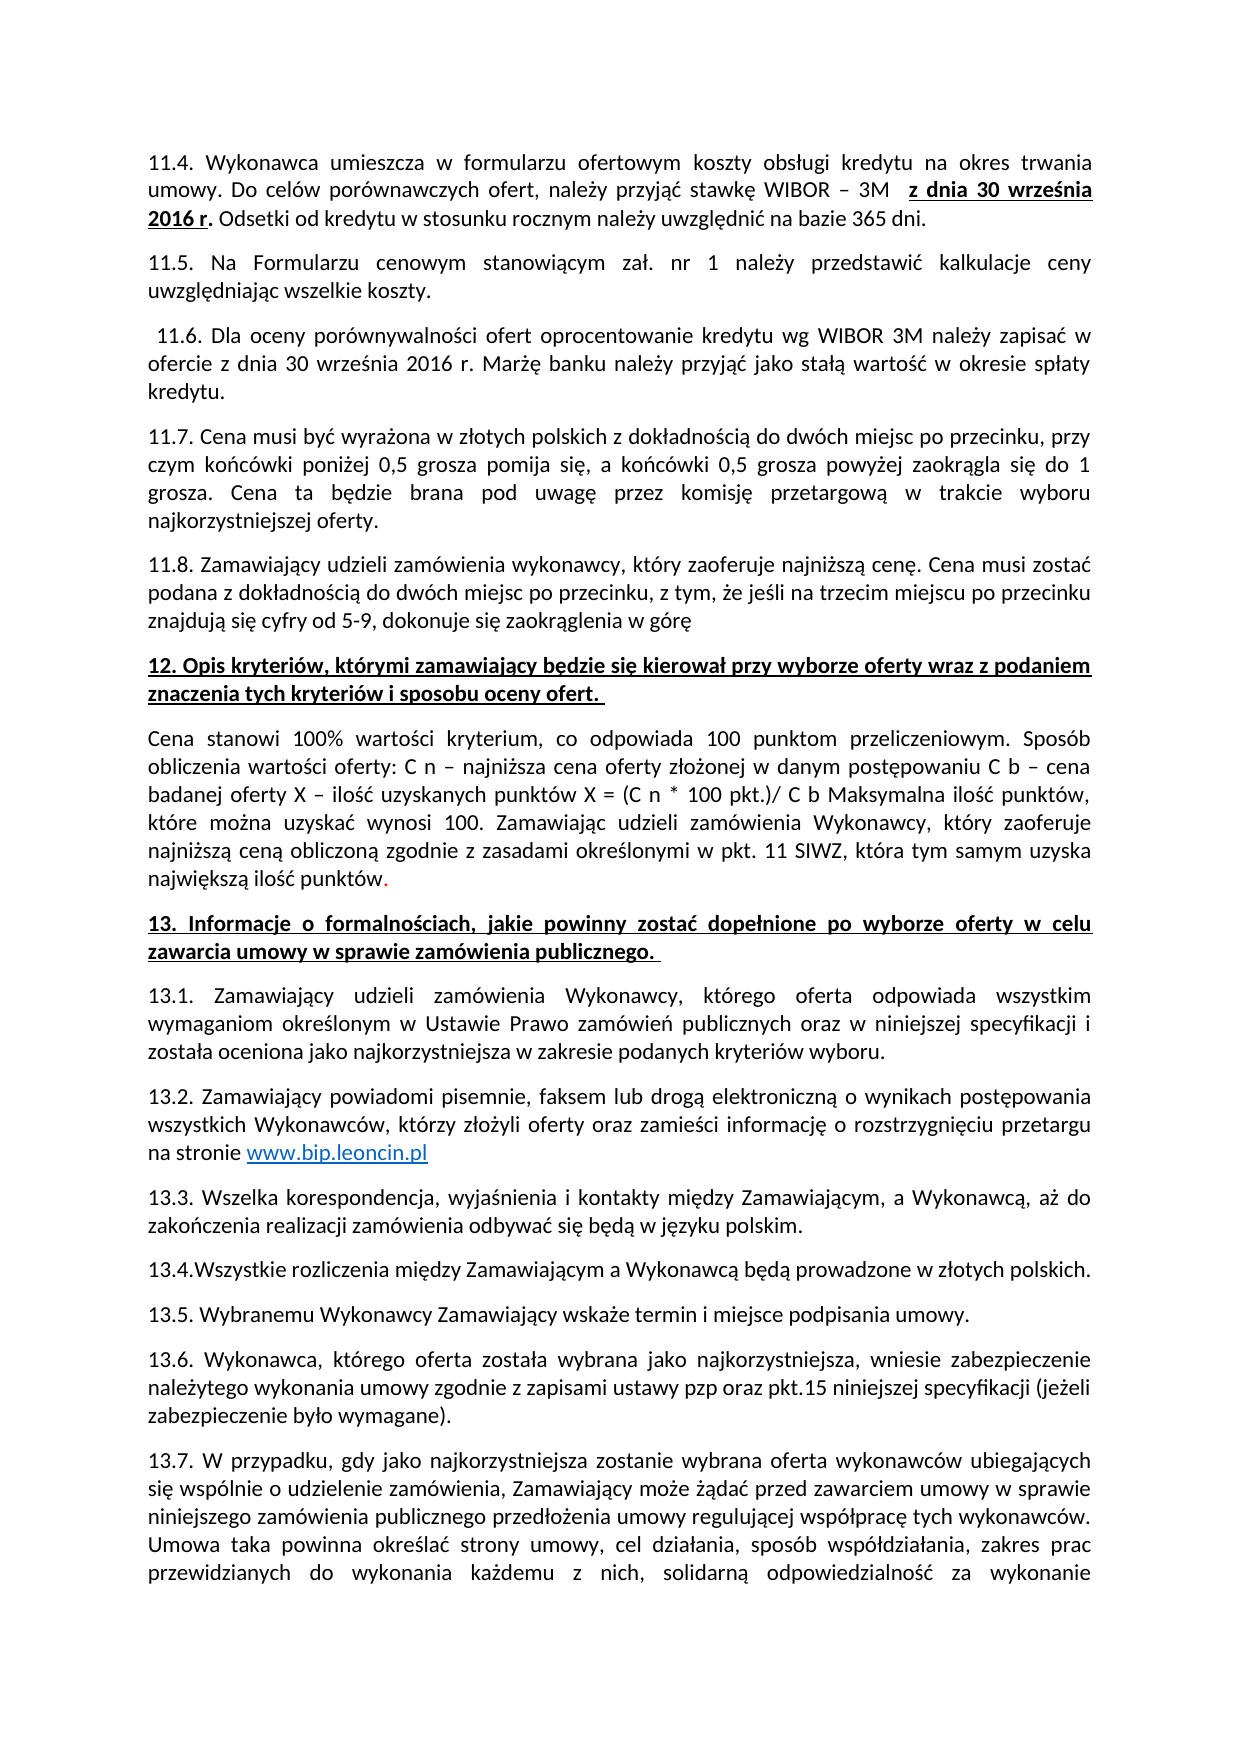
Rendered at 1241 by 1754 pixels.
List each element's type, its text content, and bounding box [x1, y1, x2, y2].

text 13. Informacje o formalnościach, jakie powinny zostać dopełnione po wyborze oferty w celu zawarcia umowy w sprawie zamówienia publicznego. [148, 909, 1093, 933]
text 11.5. Na Formularzu cenowym stanowiącym zał. nr 1 należy przedstawić kalkulacje ceny uwzględniając wszelkie koszty. [148, 248, 1093, 304]
text 13.1. Zamawiający udzieli zamówienia Wykonawcy, którego oferta odpowiada wszystkim wymaganiom określonym w Ustawie Prawo zamówień publicznych oraz w niniejszej specyfikacji i została oceniona jako najkorzystniejsza w zakresie podanych kryteriów wyboru. [148, 981, 1093, 1066]
text 11.4. Wykonawca umieszcza w formularzu ofertowym koszty obsługi kredytu na okres trwania umowy. Do celów porównawczych ofert, należy przyjąć stawkę WIBOR – 3M z dnia 30 września 2016 r. Odsetki od kredytu w stosunku rocznym należy uwzględnić na bazie 365 dni. [148, 148, 1093, 232]
text 11.7. Cena musi być wyrażona w złotych polskich z dokładnością do dwóch miejsc po przecinku, przy czym końcówki poniżej 0,5 grosza pomija się, a końcówki 0,5 grosza powyżej zaokrągla się do 1 grosza. Cena ta będzie brana pod uwagę przez komisję przetargową w trakcie wyboru najkorzystniejszej oferty. [148, 422, 1093, 534]
text 13.4.Wszystkie rozliczenia między Zamawiającym a Wykonawcą będą prowadzone w złotych polskich. [148, 1256, 1093, 1284]
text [148, 1446, 1093, 1586]
text 11.6. Dla oceny porównywalności ofert oprocentowanie kredytu wg WIBOR 3M należy zapisać w ofercie z dnia 30 września 2016 r. Marżę banku należy przyjąć jako stałą wartość w okresie spłaty kredytu. [148, 321, 1093, 405]
text 13.6. Wykonawca, którego oferta została wybrana jako najkorzystniejsza, wniesie zabezpieczenie należytego wykonania umowy zgodnie z zapisami ustawy pzp oraz pkt.15 niniejszej specyfikacji (jeżeli zabezpieczenie było wymagane). [148, 1345, 1093, 1429]
text Cena stanowi 100% wartości kryterium, co odpowiada 100 punktom przeliczeniowym. Sposób obliczenia wartości oferty: C n – najniższa cena oferty złożonej w danym postępowaniu C b – cena badanej oferty X – ilość uzyskanych punktów X = (C n * 100 pkt.)/ C b Maksymalna ilość punktów, które można uzyskać wynosi 100. Zamawiając udzieli zamówienia Wykonawcy, który zaoferuje najniższą ceną obliczoną zgodnie z zasadami określonymi w pkt. 11 SIWZ, która tym samym uzyska największą ilość punktów. [148, 724, 1093, 892]
text 13.5. Wybranemu Wykonawcy Zamawiający wskaże termin i miejsce podpisania umowy. [148, 1300, 1093, 1328]
text 13.3. Wszelka korespondencja, wyjaśnienia i kontakty między Zamawiającym, a Wykonawcą, aż do zakończenia realizacji zamówienia odbywać się będą w języku polskim. [148, 1183, 1093, 1239]
text 13.2. Zamawiający powiadomi pisemnie, faksem lub drogą elektroniczną o wynikach postępowania wszystkich Wykonawców, którzy złożyli oferty oraz zamieści informację o rozstrzygnięciu przetargu na stronie www.bip.leoncin.pl [148, 1082, 1093, 1166]
text 12. Opis kryteriów, którymi zamawiający będzie się kierował przy wyborze oferty wraz z podaniem znaczenia tych kryteriów i sposobu oceny ofert. [148, 651, 1093, 707]
text 13. Informacje o formalnościach, jakie powinny zostać dopełnione po wyborze oferty w celu zawarcia umowy w sprawie zamówienia publicznego. [148, 934, 1093, 965]
text 11.8. Zamawiający udzieli zamówienia wykonawcy, który zaoferuje najniższą cenę. Cena musi zostać podana z dokładnością do dwóch miejsc po przecinku, z tym, że jeśli na trzecim miejscu po przecinku znajdują się cyfry od 5-9, dokonuje się zaokrąglenia w górę [148, 551, 1093, 634]
